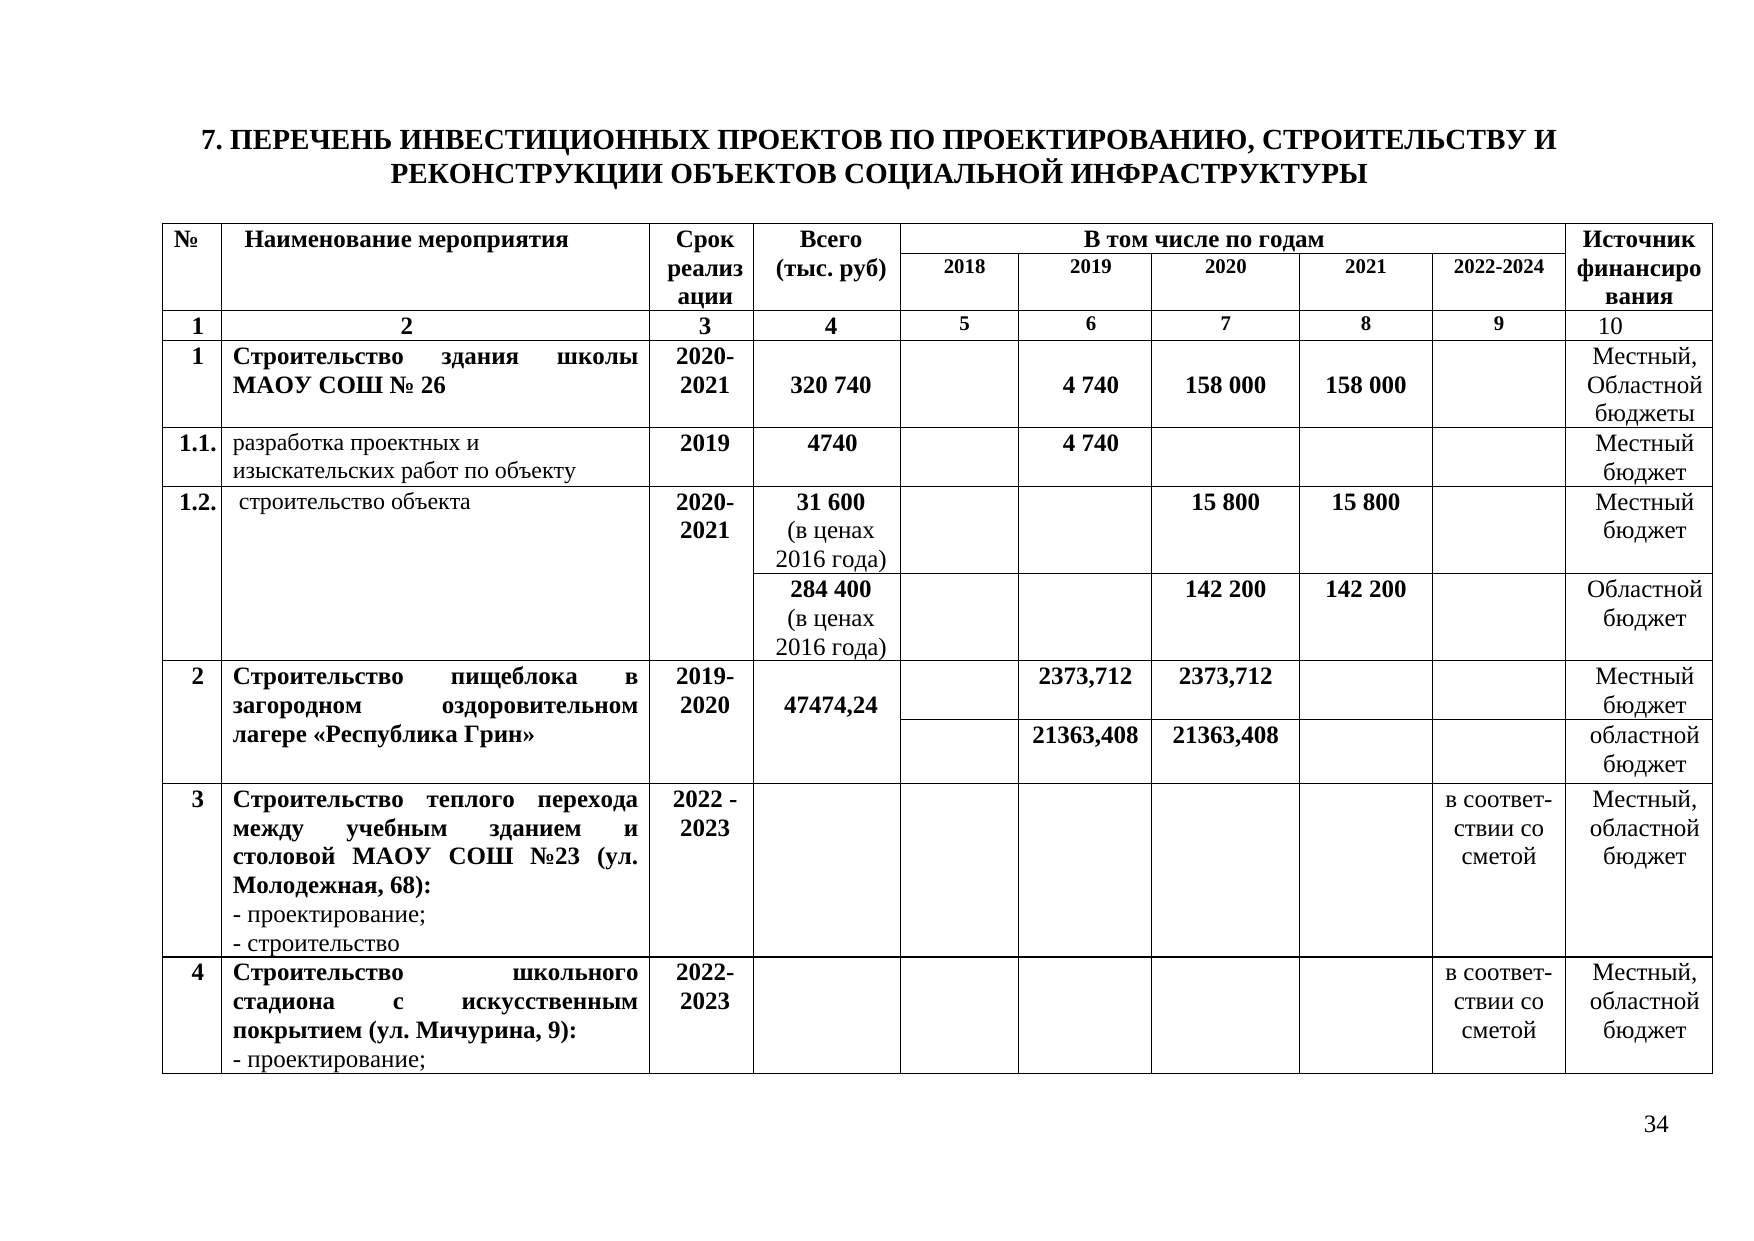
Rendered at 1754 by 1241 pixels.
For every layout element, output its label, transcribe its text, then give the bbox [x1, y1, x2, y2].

table_cell [1152, 428, 1299, 486]
table_cell 1 [163, 341, 221, 427]
table_cell 3 [650, 311, 753, 340]
table_cell 15 800 [1152, 487, 1299, 573]
table_cell 2022 -2023 [650, 784, 753, 956]
table_cell 2021 [1300, 254, 1432, 310]
table_cell Областной бюджет [1566, 574, 1712, 660]
table_cell [1152, 784, 1299, 956]
table_header № [163, 224, 221, 310]
table_cell 2019 [650, 428, 753, 486]
table_cell [1019, 784, 1151, 956]
table_header Источник финансирования [1566, 224, 1712, 310]
table_header Срок реализации [650, 224, 753, 310]
table_cell 2019 [1019, 254, 1151, 310]
table_cell Местный, областной бюджет [1566, 784, 1712, 956]
table_cell [901, 661, 1018, 719]
table_cell [754, 784, 900, 956]
table_cell 6 [1019, 311, 1151, 340]
table_cell 4 [163, 958, 221, 1072]
table_cell [1300, 784, 1432, 956]
table_cell [901, 720, 1018, 783]
table_cell [1019, 958, 1151, 1072]
table_cell Строительство пищеблока в загородном оздоровительном лагере «Республика Грин» [222, 661, 649, 783]
table_cell 7 [1152, 311, 1299, 340]
table_cell [901, 487, 1018, 573]
table_cell 21363,408 [1019, 720, 1151, 783]
table_cell 158 000 [1300, 341, 1432, 427]
table_cell 2018 [901, 254, 1018, 310]
table_cell 2373,712 [1152, 661, 1299, 719]
table_cell 158 000 [1152, 341, 1299, 427]
table_cell [1019, 574, 1151, 660]
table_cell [1433, 958, 1565, 1072]
table_cell 2022-2024 [1433, 254, 1565, 310]
table_cell 320 740 [754, 341, 900, 427]
table_cell [901, 574, 1018, 660]
table_cell [1300, 720, 1432, 783]
table_cell [901, 958, 1018, 1072]
table_cell 2020-2021 [650, 487, 753, 660]
table_cell 284 400 (в ценах 2016 года) [754, 574, 900, 660]
table_cell [754, 958, 900, 1072]
table_cell 9 [1433, 311, 1565, 340]
table_header Всего (тыс. руб) [754, 224, 900, 310]
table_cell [222, 958, 649, 1072]
table_cell 2373,712 [1019, 661, 1151, 719]
table_cell [1433, 574, 1565, 660]
table_cell 4 740 [1019, 341, 1151, 427]
table_cell 5 [901, 311, 1018, 340]
table_cell 3 [163, 784, 221, 956]
table_cell [1433, 661, 1565, 719]
table_cell 2020 [1152, 254, 1299, 310]
table_cell 15 800 [1300, 487, 1432, 573]
table_cell [1433, 487, 1565, 573]
table_cell в соответ-ствии со сметой [1433, 784, 1565, 956]
table_cell [901, 784, 1018, 956]
table_cell Строительство здания школы МАОУ СОШ № 26 [222, 341, 649, 427]
table_cell [1433, 428, 1565, 486]
table_cell 2020-2021 [650, 341, 753, 427]
table_cell [1433, 341, 1565, 427]
table_cell 142 200 [1152, 574, 1299, 660]
table_cell 10 [1566, 311, 1712, 340]
table_cell [1300, 958, 1432, 1072]
table_cell Местный, Областной бюджеты [1566, 341, 1712, 427]
text 7. ПЕРЕЧЕНЬ ИНВЕСТИЦИОННЫХ ПРОЕКТОВ ПО ПРОЕКТИРОВАНИЮ, СТРОИТЕЛЬСТВУ И РЕКОНСТРУКЦИИ ОБЪЕКТОВ СОЦИАЛЬНОЙ ИНФРАСТРУКТУРЫ [148, 122, 1611, 189]
table_cell 2022-2023 [650, 958, 753, 1072]
table_cell [1152, 958, 1299, 1072]
table_header Наименование мероприятия [222, 224, 649, 310]
table_cell [901, 428, 1018, 486]
table_cell Строительство теплого перехода между учебным зданием и столовой МАОУ СОШ №23 (ул. Молодежная, 68): - проектирование; - строительство [222, 784, 649, 956]
table_cell 21363,408 [1152, 720, 1299, 783]
table_cell Местный бюджет [1566, 487, 1712, 573]
table_cell [1300, 661, 1432, 719]
table_cell Местный бюджет [1566, 428, 1712, 486]
table_cell 4 [754, 311, 900, 340]
table_cell [1433, 720, 1565, 783]
table_cell 8 [1300, 311, 1432, 340]
table_cell строительство объекта [222, 487, 649, 660]
table_cell [1300, 428, 1432, 486]
table_header В том числе по годам [901, 224, 1565, 253]
table_cell 4740 [754, 428, 900, 486]
table_cell 2019-2020 [650, 661, 753, 783]
table_cell [901, 341, 1018, 427]
table_cell 142 200 [1300, 574, 1432, 660]
table_cell 1.2. [163, 487, 221, 660]
table_cell 1.1. [163, 428, 221, 486]
table_cell областной бюджет [1566, 720, 1712, 783]
table_cell 1 [163, 311, 221, 340]
table_cell 2 [222, 311, 649, 340]
table_cell 47474,24 [754, 661, 900, 783]
table_cell [1019, 487, 1151, 573]
table_cell разработка проектных и изыскательских работ по объекту [222, 428, 649, 486]
table_cell 4 740 [1019, 428, 1151, 486]
table_cell 31 600 (в ценах 2016 года) [754, 487, 900, 573]
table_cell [1566, 958, 1712, 1072]
table_cell Местный бюджет [1566, 661, 1712, 719]
table_cell 2 [163, 661, 221, 783]
